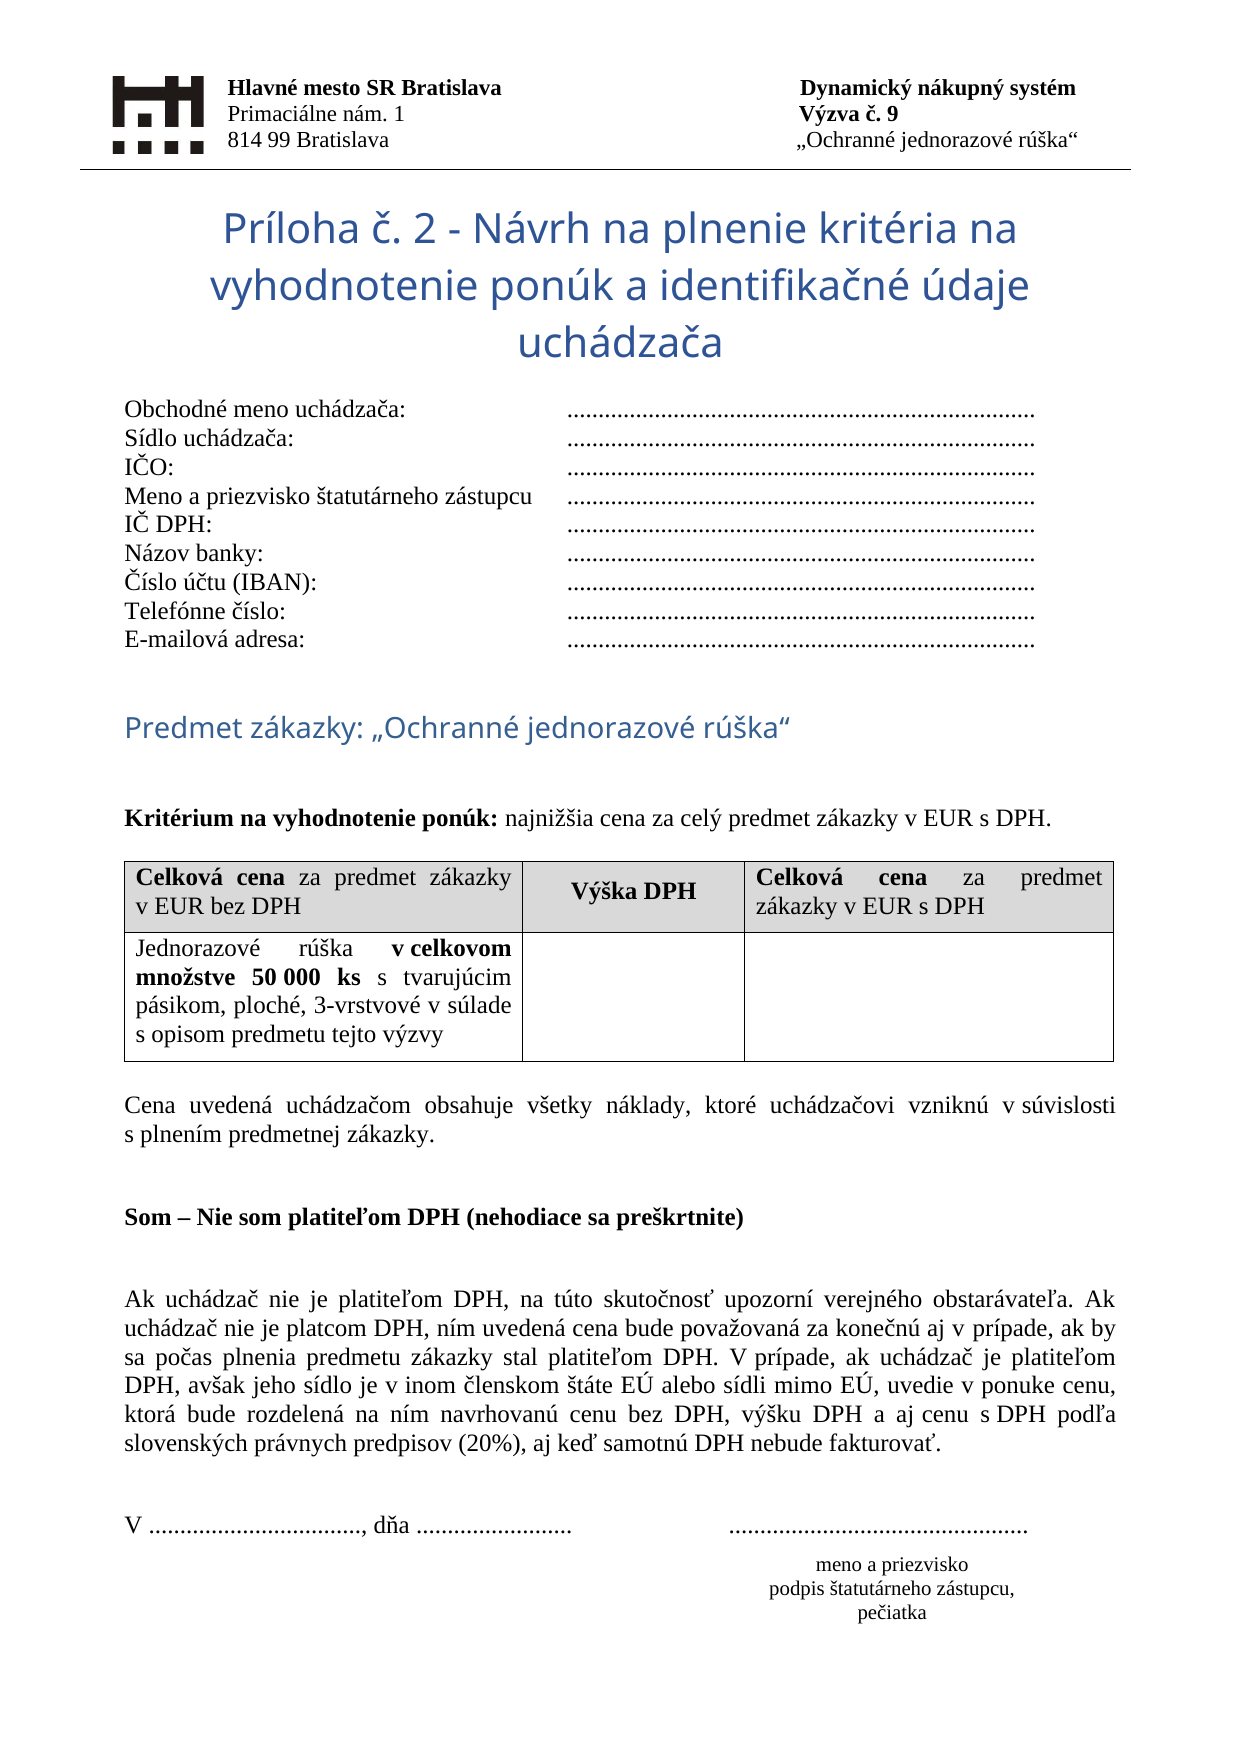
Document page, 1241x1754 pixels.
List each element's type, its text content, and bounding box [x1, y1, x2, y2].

text Som – Nie som platiteľom DPH (nehodiace sa preškrtnite) [124, 1202, 1116, 1230]
text V .................................., dňa ......................... ................................................ [124, 1510, 1116, 1539]
table_header Výška DPH [523, 862, 744, 932]
text IČO: ........................................................................... [124, 452, 1116, 481]
table_cell [745, 933, 1113, 1061]
table_cell Jednorazové rúška v celkovom množstve 50 000 ks s tvarujúcim pásikom, ploché, 3-vrstvové v súlade s opisom predmetu tejto výzvy [125, 933, 522, 1061]
text Obchodné meno uchádzača: ........................................................................... [124, 394, 1116, 423]
text Sídlo uchádzača: ........................................................................... [124, 423, 1116, 452]
text Kritérium na vyhodnotenie ponúk: najnižšia cena za celý predmet zákazky v EUR s DPH. [124, 803, 1116, 832]
table_header Celková cena za predmet zákazky v EUR bez DPH [125, 862, 522, 932]
text Meno a priezvisko štatutárneho zástupcu ........................................................................... [124, 481, 1116, 509]
text podpis štatutárneho zástupcu, [124, 1576, 1116, 1600]
text Cena uvedená uchádzačom obsahuje všetky náklady, ktoré uchádzačovi vzniknú v súvislosti s plnením predmetnej zákazky. [124, 1090, 1116, 1148]
text IČ DPH: ........................................................................... [124, 509, 1116, 538]
text pečiatka [124, 1600, 1116, 1624]
picture [112, 76, 204, 154]
text E-mailová adresa: ........................................................................... [124, 624, 1116, 653]
text Ak uchádzač nie je platiteľom DPH, na túto skutočnosť upozorní verejného obstarávateľa. Ak uchádzač nie je platcom DPH, ním uvedená cena bude považovaná za konečnú aj v prípade, ak by sa počas plnenia predmetu zákazky stal platiteľom DPH. V prípade, ak uchádzač je platiteľom DPH, avšak jeho sídlo je v inom členskom štáte EÚ alebo sídli mimo EÚ, uvedie v ponuke cenu, ktorá bude rozdelená na ním navrhovanú cenu bez DPH, výšku DPH a aj cenu s DPH podľa slovenských právnych predpisov (20%), aj keď samotnú DPH nebude fakturovať. [124, 1284, 1116, 1457]
text Číslo účtu (IBAN): ........................................................................... [124, 567, 1116, 596]
text meno a priezvisko [124, 1552, 1116, 1576]
text Telefónne číslo: ........................................................................... [124, 596, 1116, 624]
text Názov banky: ........................................................................... [124, 538, 1116, 567]
subtitle Príloha č. 2 - Návrh na plnenie kritéria na vyhodnotenie ponúk a identifikačné údaje uchádzača [124, 199, 1116, 369]
subtitle Predmet zákazky: „Ochranné jednorazové rúška“ [124, 707, 1116, 747]
table_header Celková cena za predmet zákazky v EUR s DPH [745, 862, 1113, 932]
table_cell [523, 933, 744, 1061]
